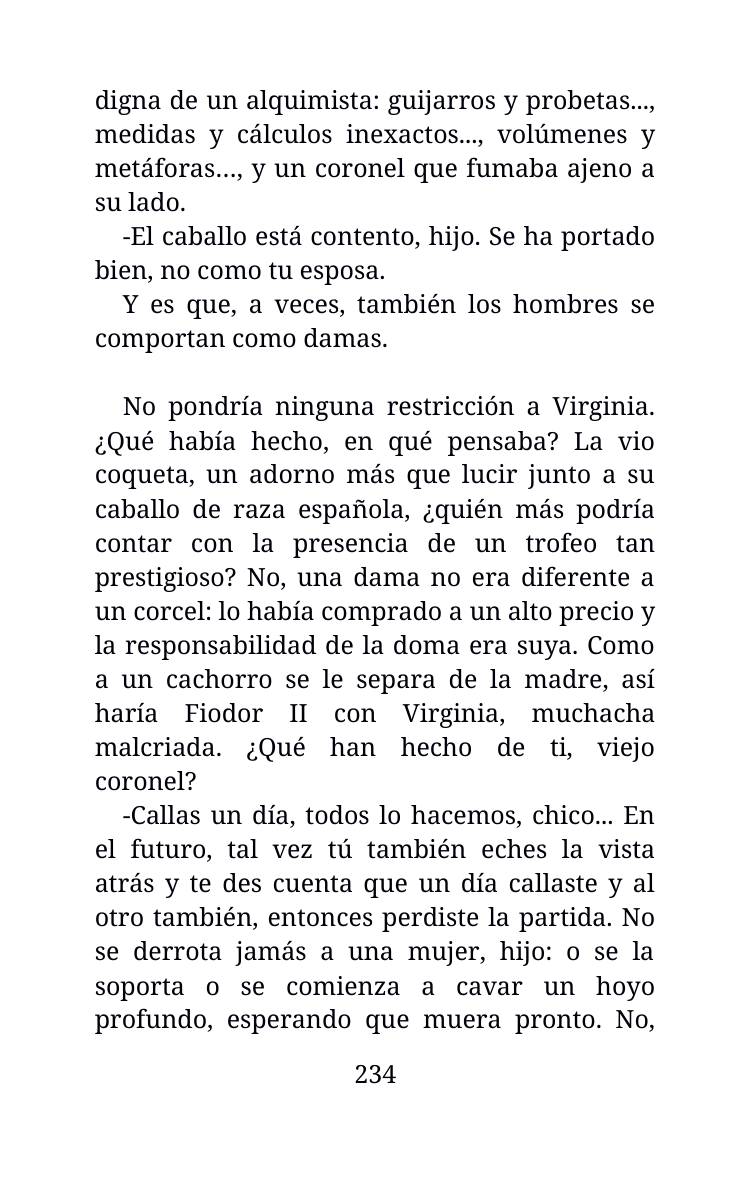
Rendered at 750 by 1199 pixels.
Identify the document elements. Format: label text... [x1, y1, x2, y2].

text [94, 82, 656, 219]
text -El caballo está contento, hijo. Se ha portado bien, no como tu esposa. [94, 219, 656, 287]
text Y es que, a veces, también los hombres se comportan como damas. [94, 287, 656, 355]
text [94, 798, 656, 1036]
text No pondría ninguna restricción a Virginia. ¿Qué había hecho, en qué pensaba? La vio coqueta, un adorno más que lucir junto a su caballo de raza española, ¿quién más podría contar con la presencia de un trofeo tan prestigioso? No, una dama no era diferente a un corcel: lo había comprado a un alto precio y la responsabilidad de la doma era suya. Como a un cachorro se le separa de la madre, así haría Fiodor II con Virginia, muchacha malcriada. ¿Qué han hecho de ti, viejo coronel? [94, 389, 656, 798]
